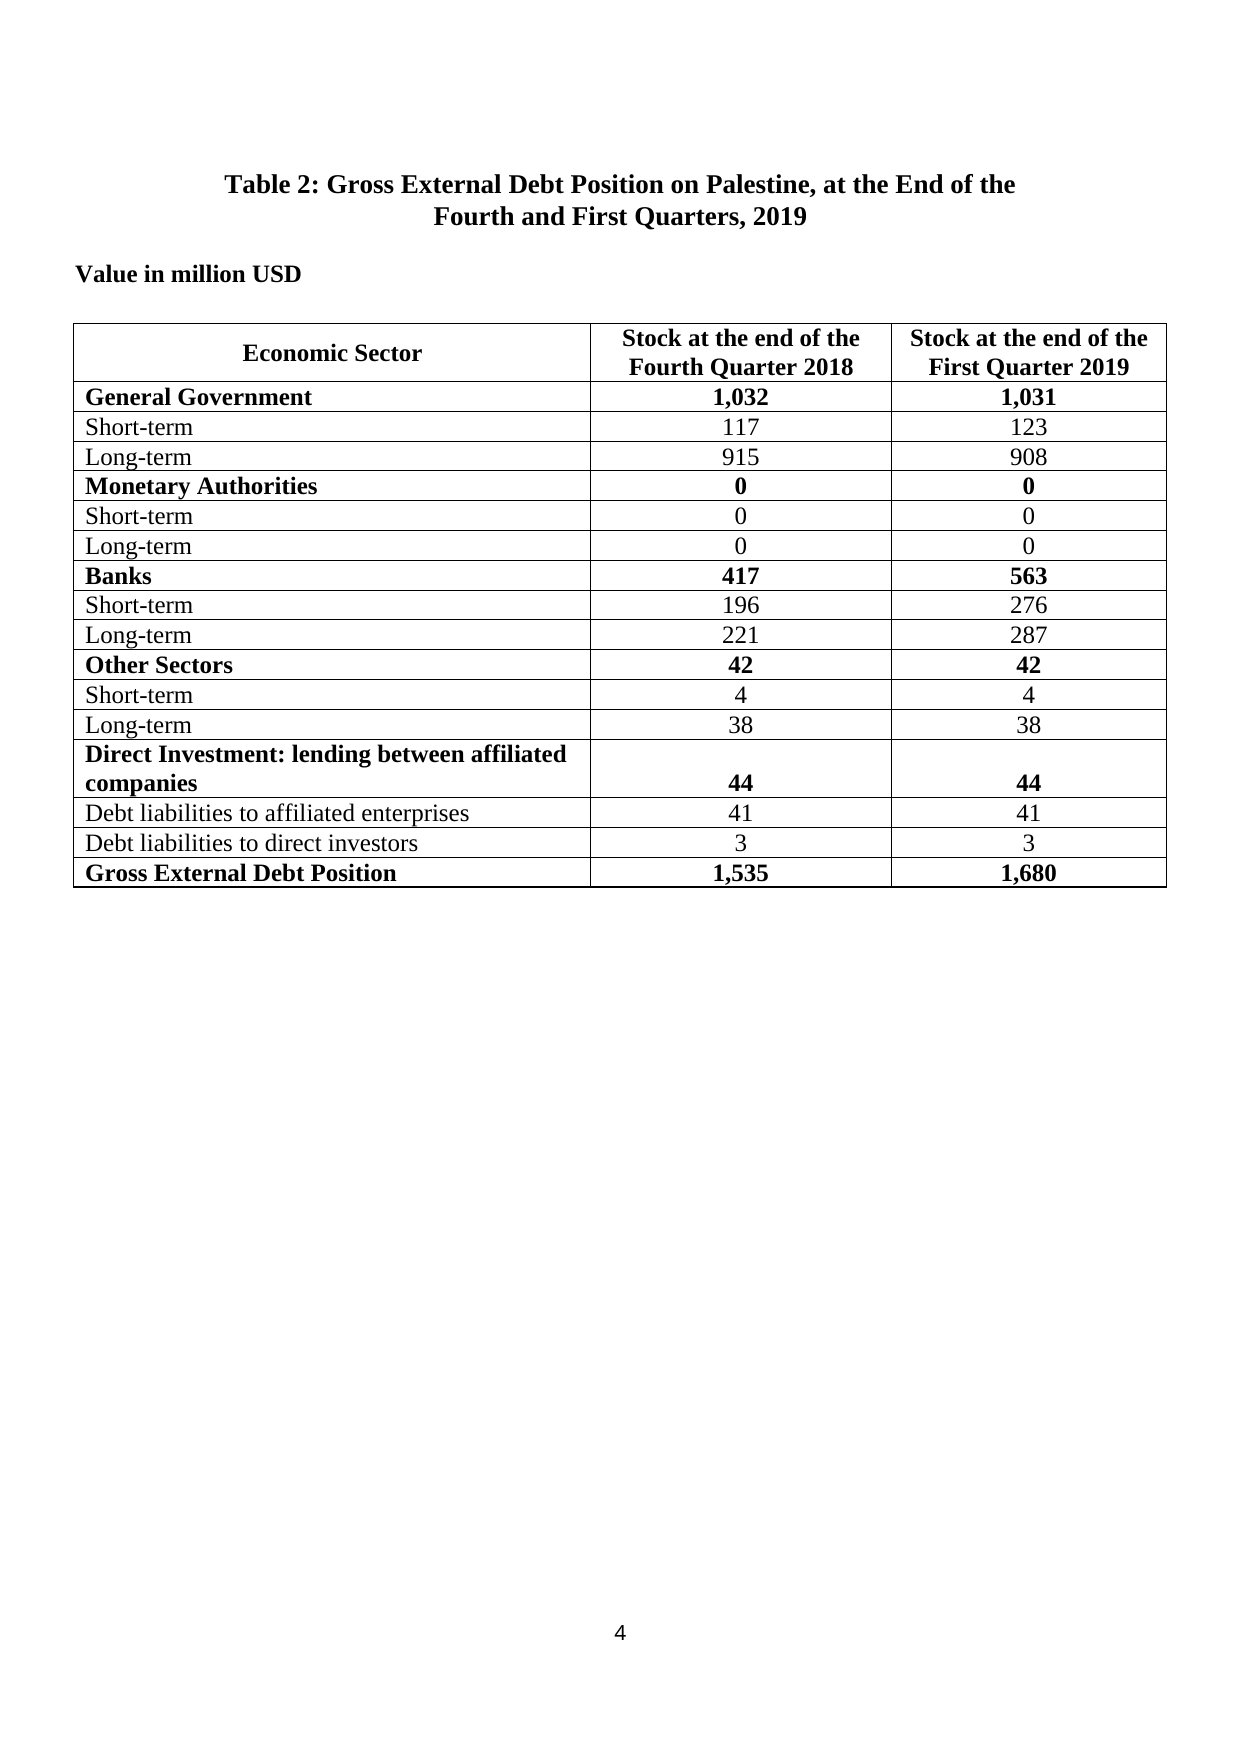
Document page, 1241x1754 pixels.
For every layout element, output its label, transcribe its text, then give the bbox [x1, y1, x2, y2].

table_header Economic Sector [74, 324, 590, 381]
table_cell 38 [591, 710, 891, 738]
table_cell Direct Investment: lending between affiliated companies [74, 740, 590, 797]
table_cell 41 [892, 798, 1166, 827]
table_cell 276 [892, 591, 1166, 619]
table_cell 0 [892, 531, 1166, 560]
table_cell 4 [892, 680, 1166, 709]
table_cell 42 [591, 650, 891, 679]
table_cell Gross External Debt Position [74, 858, 590, 886]
table_cell 44 [892, 740, 1166, 797]
table_cell Long-term [74, 620, 590, 649]
table_cell Banks [74, 561, 590, 589]
table_cell Monetary Authorities [74, 471, 590, 500]
table_cell 908 [892, 442, 1166, 470]
table_cell 1,031 [892, 382, 1166, 411]
table_cell Debt liabilities to direct investors [74, 828, 590, 857]
text Table 2: Gross External Debt Position on Palestine, at the End of the [75, 168, 1165, 200]
table_cell Long-term [74, 531, 590, 560]
table_cell 0 [591, 501, 891, 530]
table_cell Long-term [74, 442, 590, 470]
table_cell 3 [591, 828, 891, 857]
table_cell 221 [591, 620, 891, 649]
table_cell Short-term [74, 591, 590, 619]
table_cell 44 [591, 740, 891, 797]
table_cell Other Sectors [74, 650, 590, 679]
table_cell 117 [591, 412, 891, 441]
table_cell 0 [892, 501, 1166, 530]
table_cell 0 [591, 471, 891, 500]
table_cell 1,032 [591, 382, 891, 411]
table_cell 1,535 [591, 858, 891, 886]
table_cell Short-term [74, 501, 590, 530]
table_cell Debt liabilities to affiliated enterprises [74, 798, 590, 827]
table_cell 196 [591, 591, 891, 619]
text Value in million USD [45, 259, 752, 288]
table_cell 41 [591, 798, 891, 827]
table_cell Short-term [74, 412, 590, 441]
table_cell General Government [74, 382, 590, 411]
text Fourth and First Quarters, 2019 [75, 200, 1165, 231]
table_cell 0 [591, 531, 891, 560]
table_cell 38 [892, 710, 1166, 738]
table_cell Short-term [74, 680, 590, 709]
table_cell 0 [892, 471, 1166, 500]
table_header Stock at the end of the Fourth Quarter 2018 [591, 324, 891, 381]
table_cell 417 [591, 561, 891, 589]
table_cell Long-term [74, 710, 590, 738]
table_cell 4 [591, 680, 891, 709]
table_cell 42 [892, 650, 1166, 679]
table_cell 563 [892, 561, 1166, 589]
table_cell 915 [591, 442, 891, 470]
table_cell 287 [892, 620, 1166, 649]
table_cell 123 [892, 412, 1166, 441]
table_header Stock at the end of the First Quarter 2019 [892, 324, 1166, 381]
table_cell 3 [892, 828, 1166, 857]
table_cell 1,680 [892, 858, 1166, 886]
